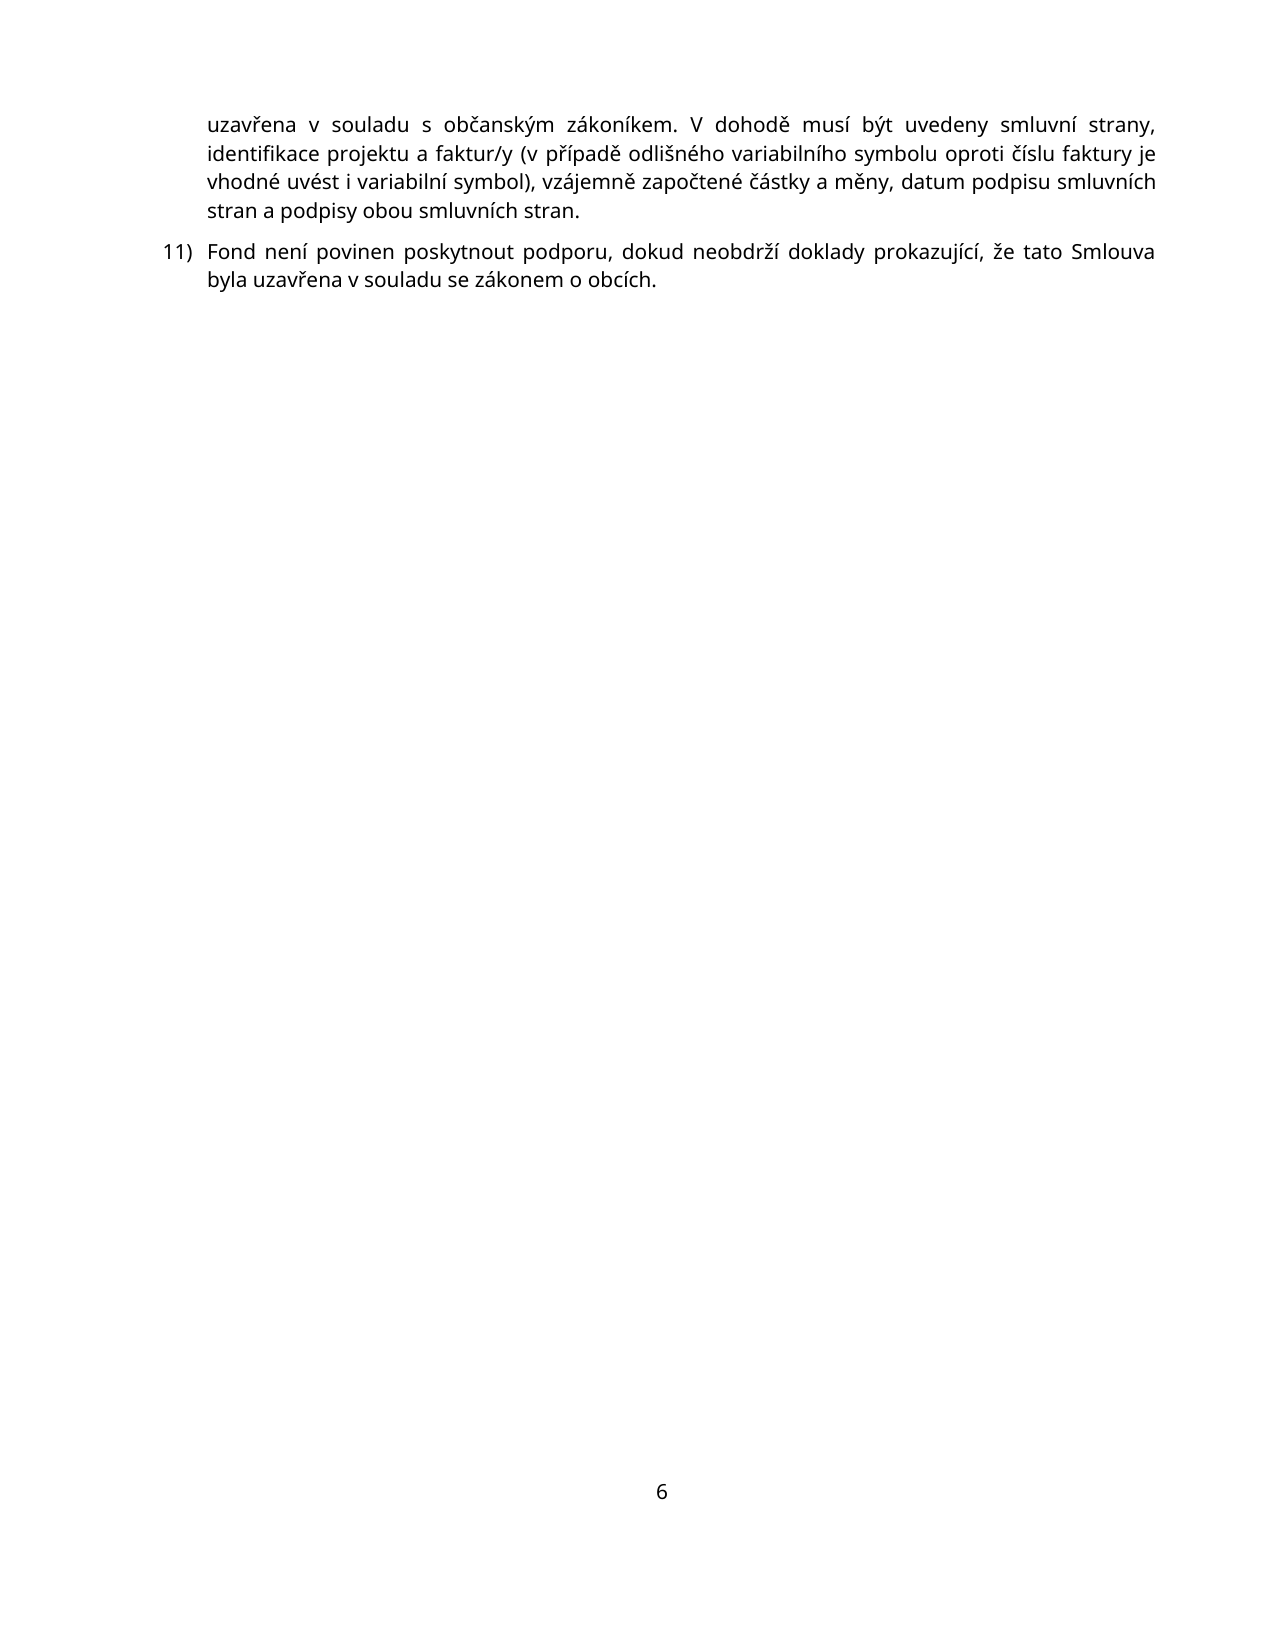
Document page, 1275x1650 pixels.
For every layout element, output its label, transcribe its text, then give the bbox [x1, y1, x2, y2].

list Fond není povinen poskytnout podporu, dokud neobdrží doklady prokazující, že tato Smlouva byla uzavřena v souladu se zákonem o obcích. [162, 237, 1157, 294]
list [162, 110, 1157, 224]
